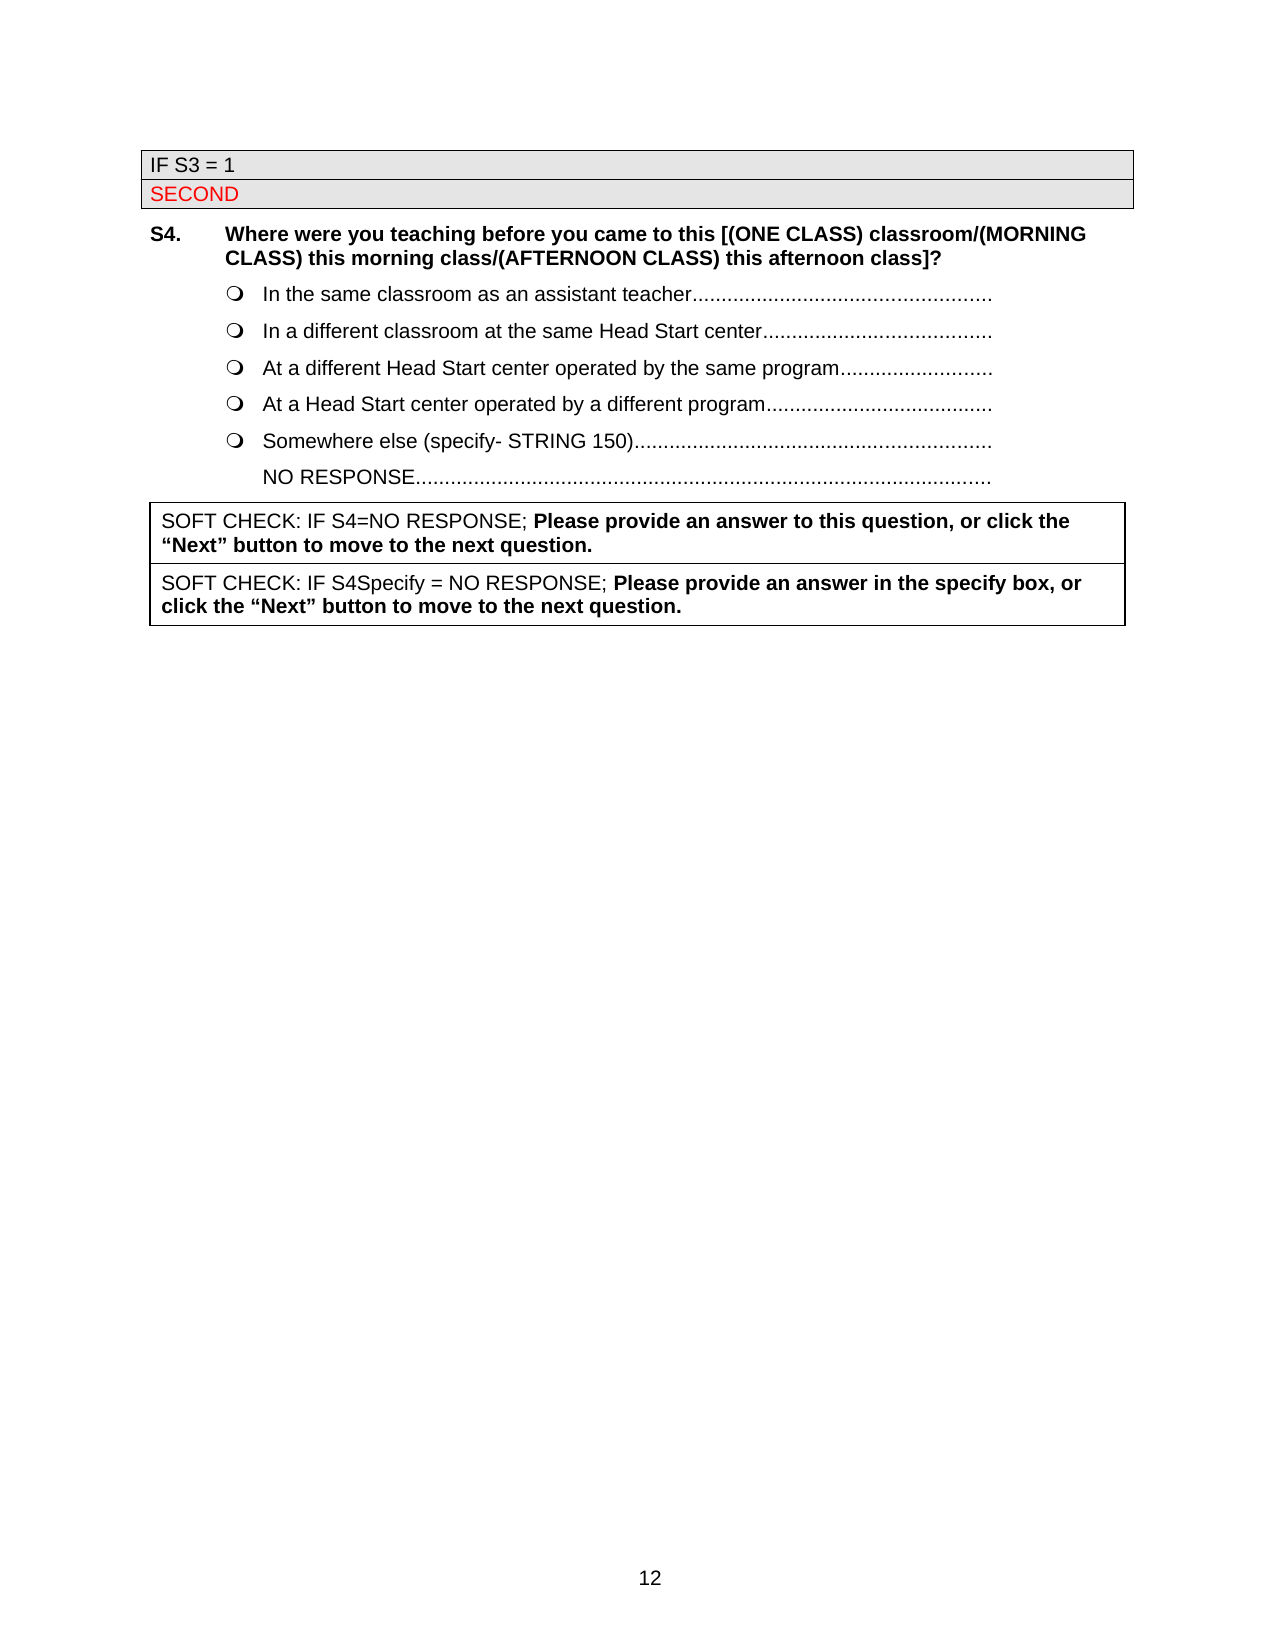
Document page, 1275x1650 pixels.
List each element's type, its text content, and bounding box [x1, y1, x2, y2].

table_header SOFT CHECK: IF S4=NO RESPONSE; Please provide an answer to this question, or click the “Next” button to move to the next question. [151, 503, 1124, 563]
text SECOND [142, 180, 1133, 208]
text At a different Head Start center operated by the same program 3 [225, 355, 956, 379]
text IF S3 = 1 [142, 151, 1133, 179]
text In the same classroom as an assistant teacher 1 [225, 282, 956, 306]
table_cell SOFT CHECK: IF S4Specify = NO RESPONSE; Please provide an answer in the specify box, or click the “Next” button to move to the next question. [151, 564, 1124, 624]
text Somewhere else (specify- STRING 150) 5 [225, 428, 918, 453]
text S4. Where were you teaching before you came to this [(ONE CLASS) classroom/(MORNING CLASS) this morning class/(AFTERNOON CLASS) this afternoon class]? [150, 222, 1095, 270]
text NO RESPONSE M [262, 465, 956, 489]
text In a different classroom at the same Head Start center 2 [225, 319, 956, 343]
text At a Head Start center operated by a different program 4 [225, 392, 956, 416]
